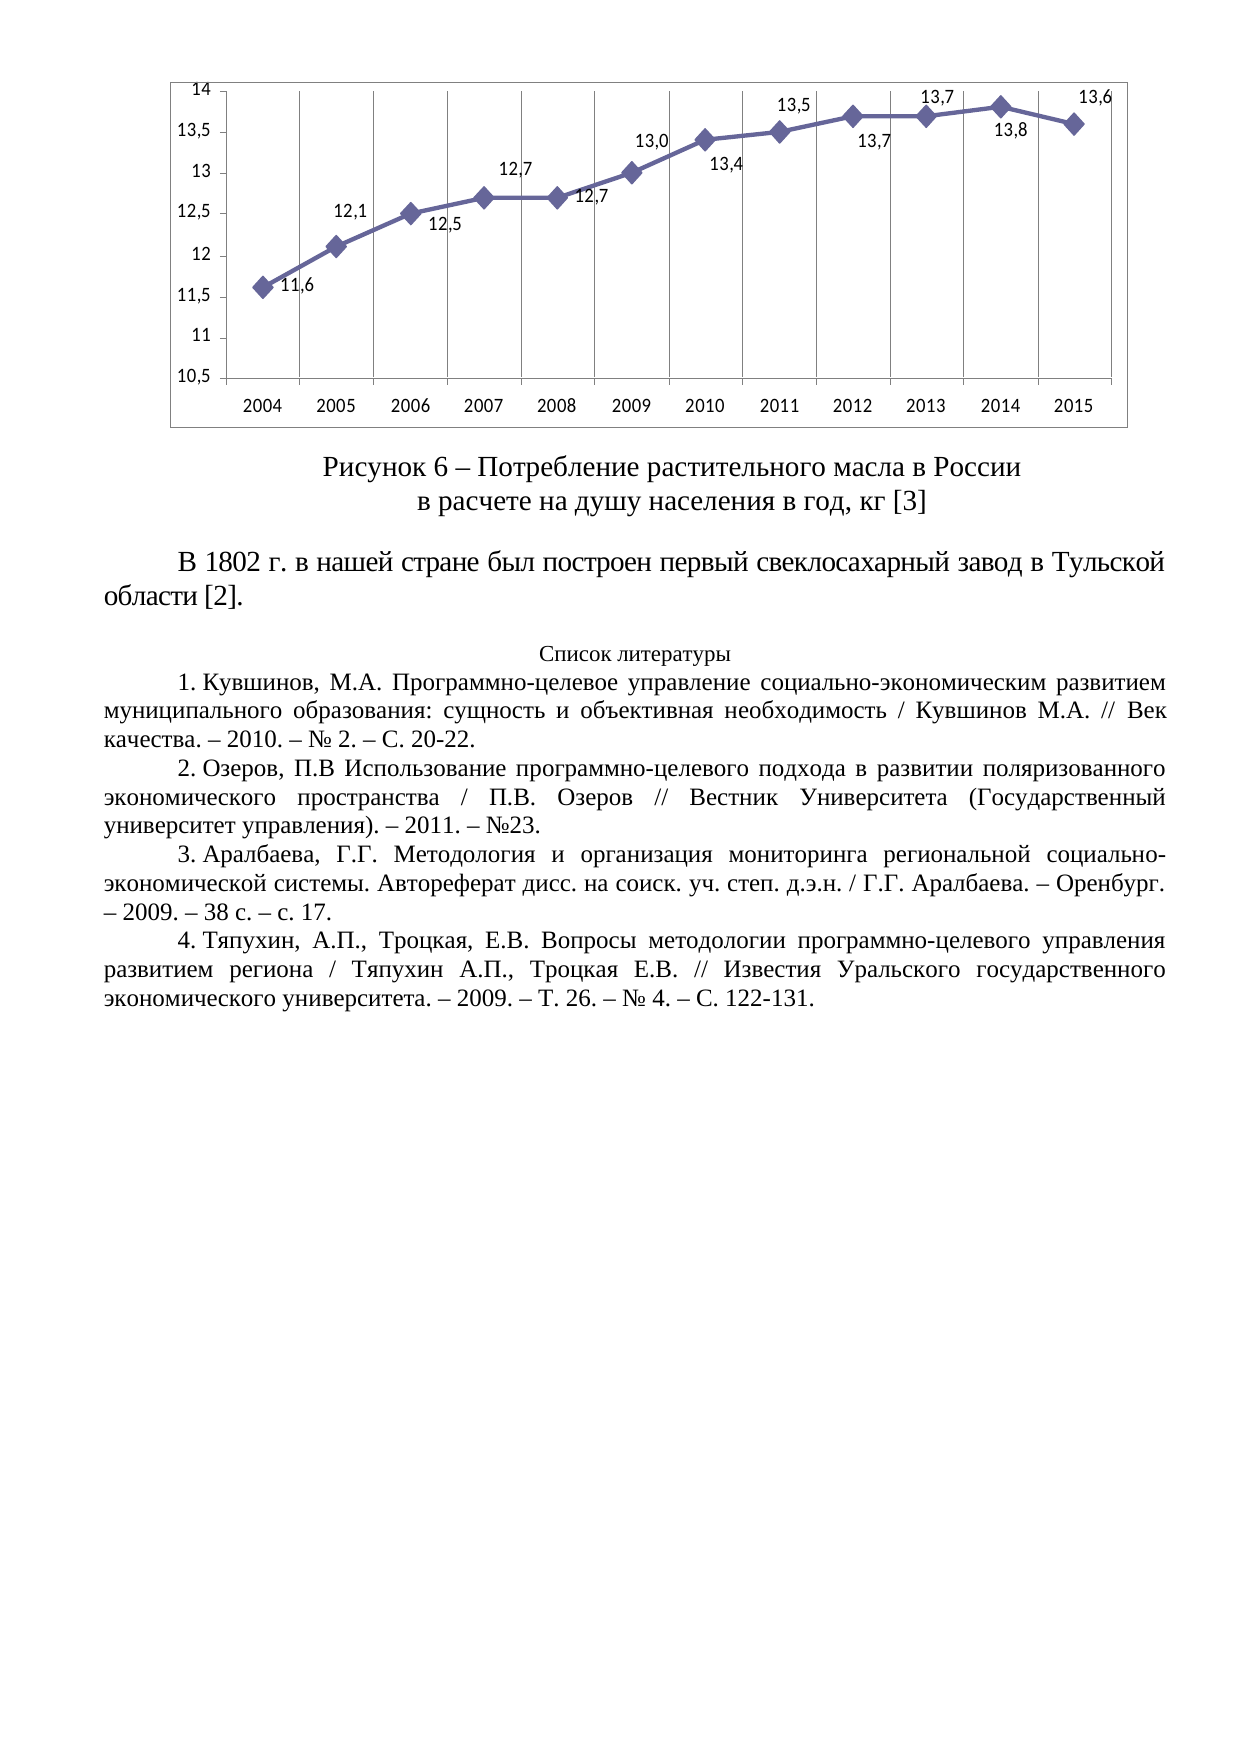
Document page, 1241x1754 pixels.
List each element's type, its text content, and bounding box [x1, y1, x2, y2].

text 4. Тяпухин, А.П., Троцкая, Е.В. Вопросы методологии программно-целевого управления развитием региона / Тяпухин А.П., Троцкая Е.В. // Известия Уральского государственного экономического университета. – 2009. – Т. 26. – № 4. – С. 122-131. [103, 925, 1167, 1012]
text 3. Аралбаева, Г.Г. Методология и организация мониторинга региональной социально-экономической системы. Автореферат дисс. на соиск. уч. степ. д.э.н. / Г.Г. Аралбаева. – Оренбург. – 2009. – 38 с. – с. 17. [103, 839, 1167, 925]
text Список литературы [103, 640, 1167, 667]
text 1. Кувшинов, М.А. Программно-целевое управление социально-экономическим развитием муниципального образования: сущность и объективная необходимость / Кувшинов М.А. // Век качества. – 2010. – № 2. – С. 20-22. [103, 667, 1167, 753]
text Рисунок 6 – Потребление растительного масла в России [103, 449, 1167, 483]
text В 1802 г. в нашей стране был построен первый свеклосахарный завод в Тульской области [2]. [103, 544, 1167, 611]
text в расчете на душу населения в год, кг [3] [103, 483, 1167, 516]
text 2. Озеров, П.В Использование программно-целевого подхода в развитии поляризованного экономического пространства / П.В. Озеров // Вестник Университета (Государственный университет управления). – 2011. – №23. [103, 753, 1167, 839]
